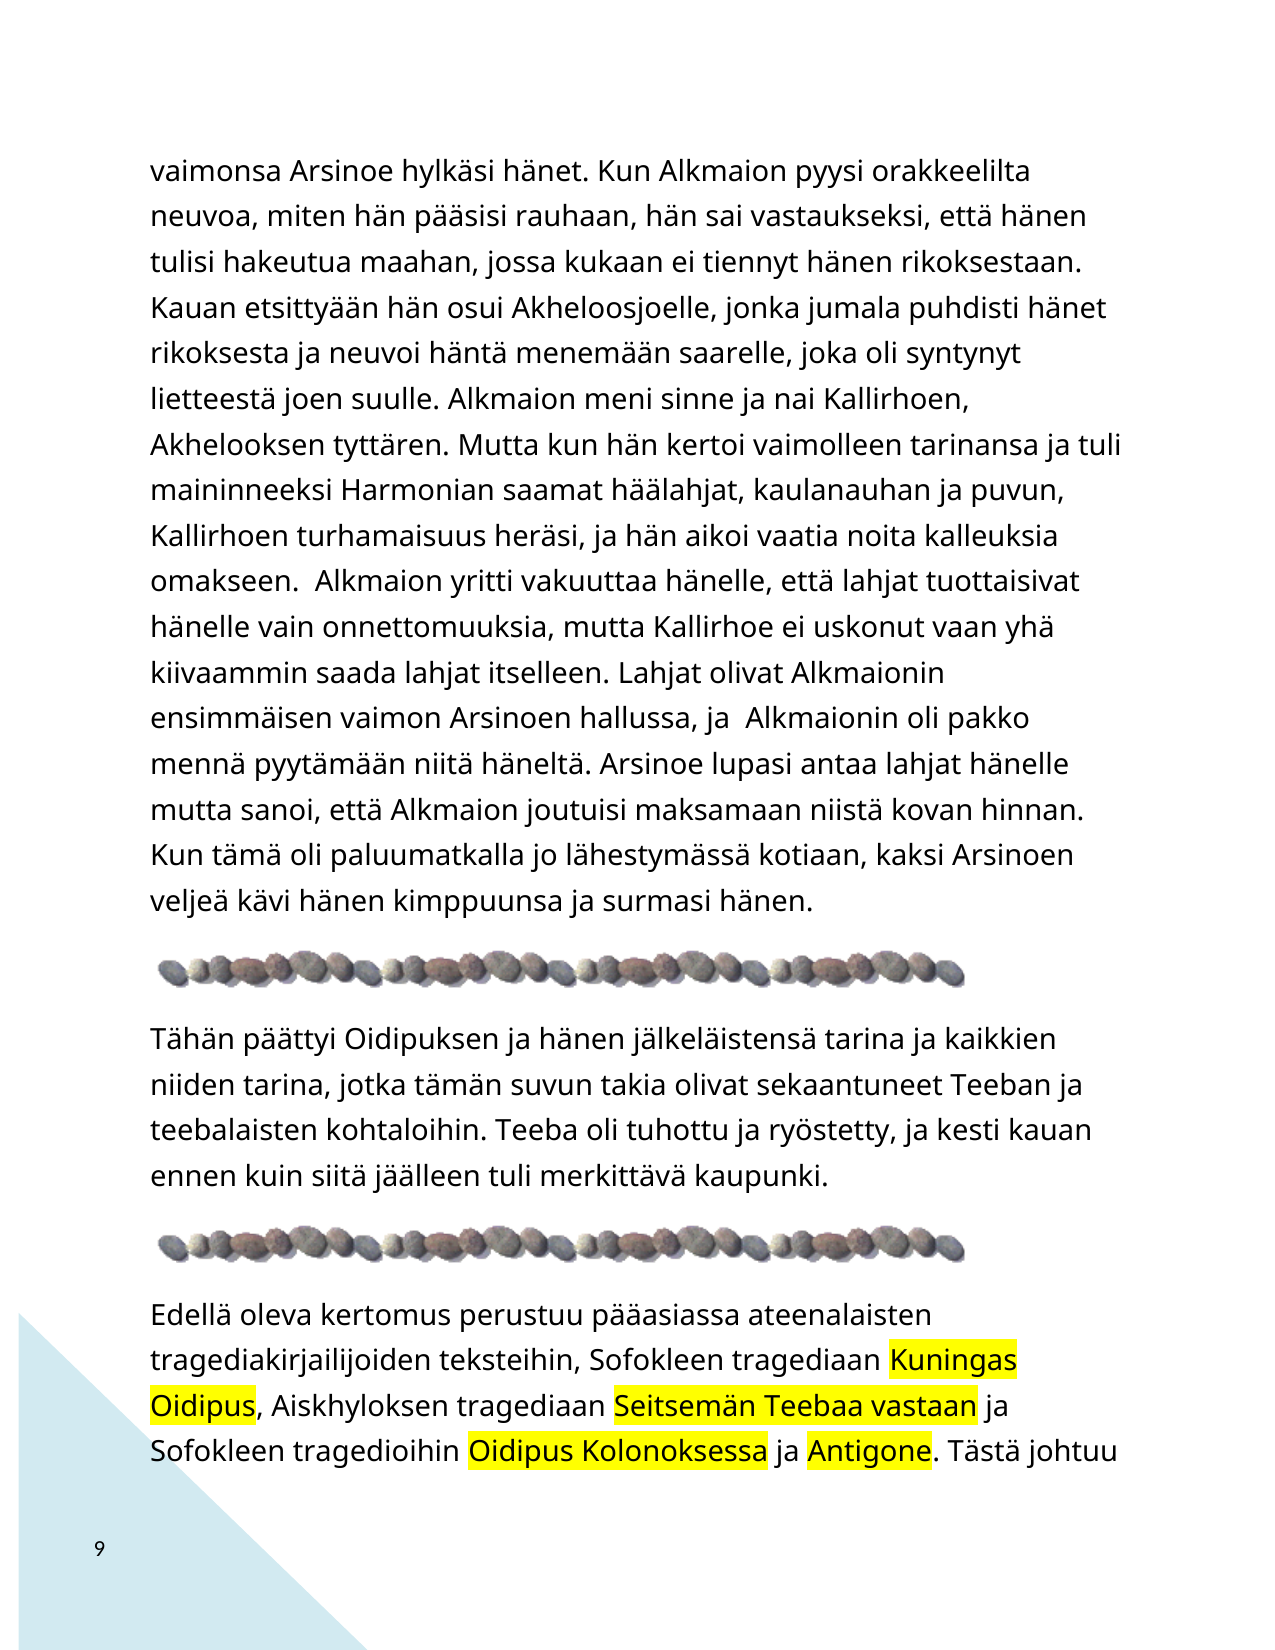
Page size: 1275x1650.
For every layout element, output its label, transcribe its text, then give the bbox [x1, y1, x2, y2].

text Tähän päättyi Oidipuksen ja hänen jälkeläistensä tarina ja kaikkien niiden tarina, jotka tämän suvun takia olivat sekaantuneet Teeban ja teebalaisten kohtaloihin. Teeba oli tuhottu ja ryöstetty, ja kesti kauan ennen kuin siitä jäälleen tuli merkittävä kaupunki. [150, 1018, 1125, 1195]
picture [150, 946, 976, 994]
picture [150, 1221, 976, 1269]
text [150, 150, 1125, 920]
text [150, 1294, 1125, 1470]
